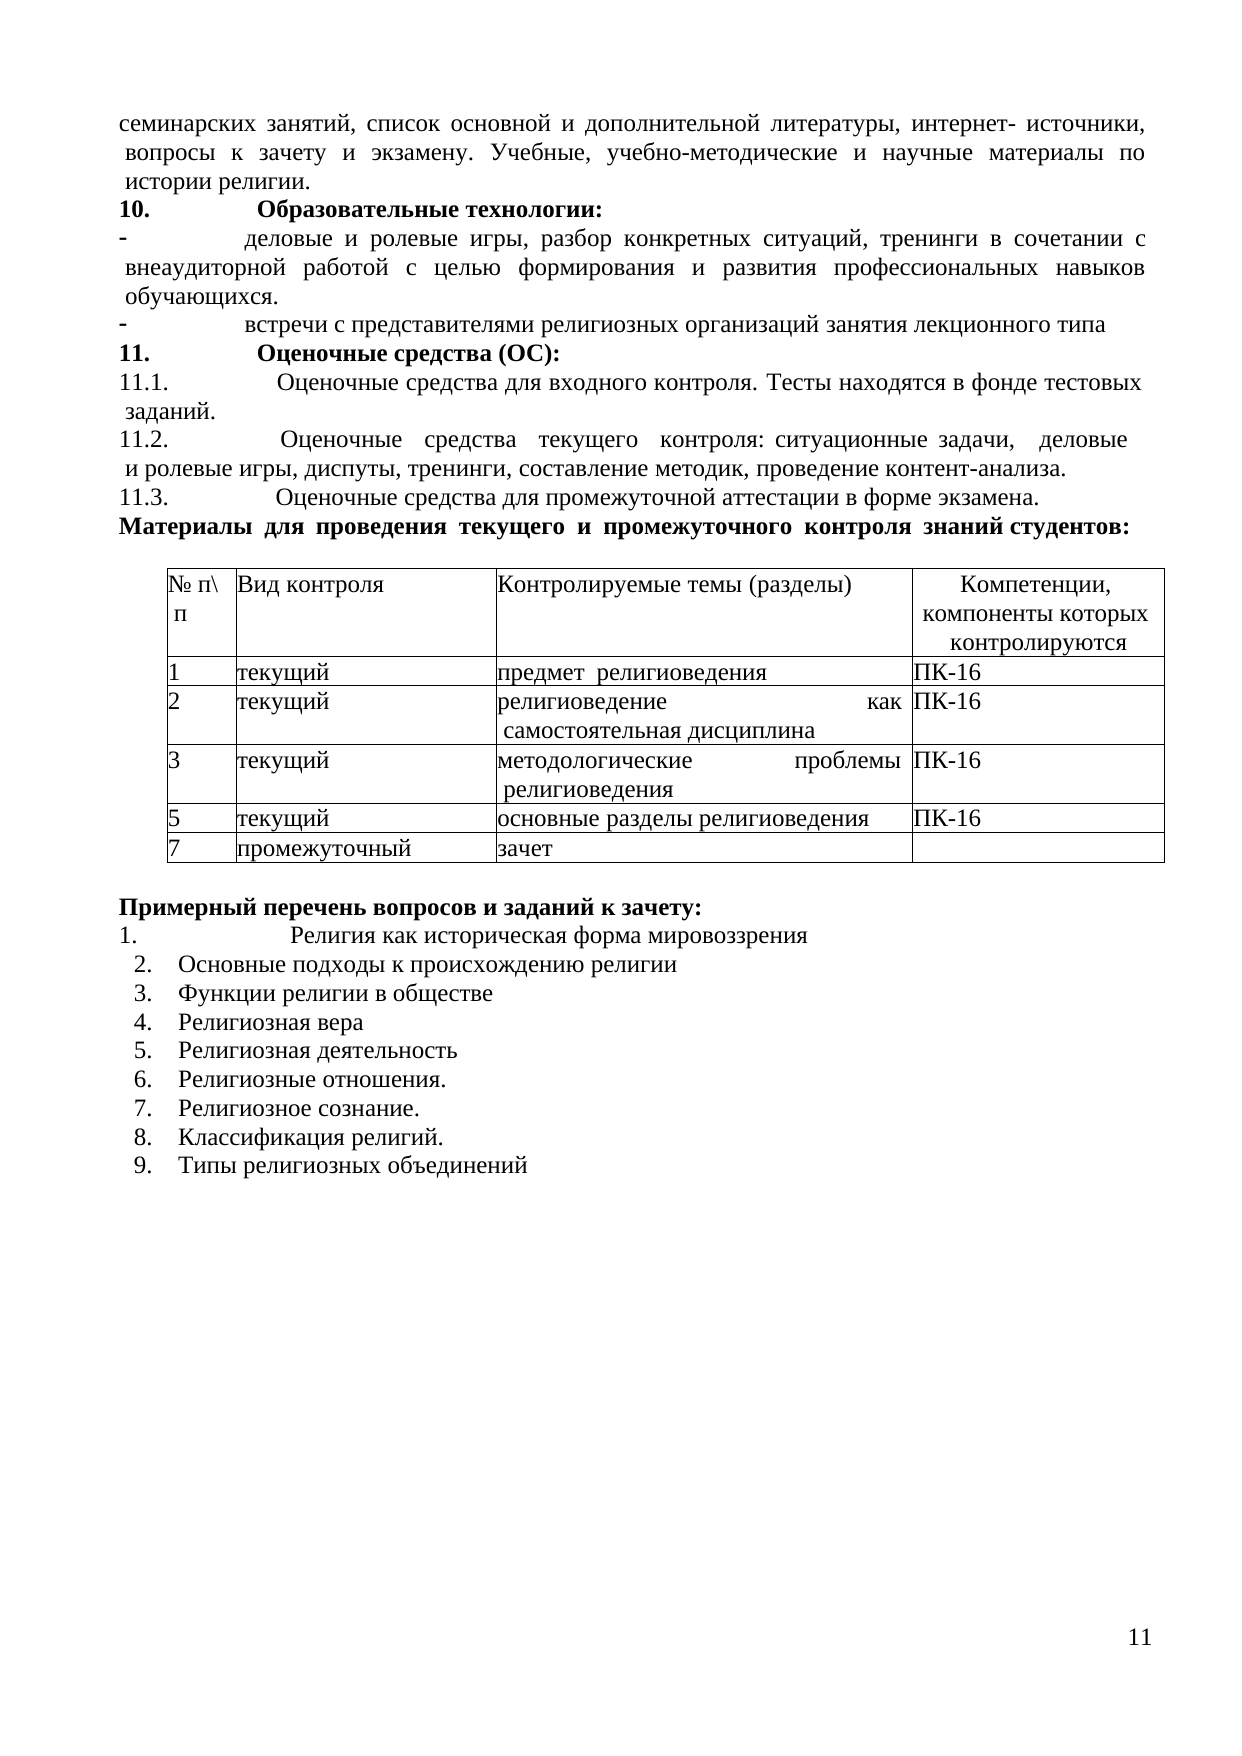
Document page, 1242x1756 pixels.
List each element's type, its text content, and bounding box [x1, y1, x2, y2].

list Религиозная деятельность [125, 1036, 1146, 1064]
list Религиозное сознание. [125, 1093, 1146, 1122]
table_cell зачет [497, 833, 912, 862]
list Оценочные средства текущего контроля: ситуационные задачи, деловые и ролевые игры, диспуты, тренинги, составление методик, проведение контент-анализа. [119, 424, 1146, 482]
list Оценочные средства для промежуточной аттестации в форме экзамена. [119, 482, 1146, 511]
text Примерный перечень вопросов и заданий к зачету: [119, 892, 1146, 921]
list Религия как историческая форма мировоззрения [119, 921, 1146, 949]
table_cell промежуточный [237, 833, 496, 862]
table_cell 5 [168, 804, 236, 832]
list Функции религии в обществе [125, 978, 1146, 1007]
table_header Вид контроля [237, 569, 496, 656]
table_header № п\п [168, 569, 236, 656]
text семинарских занятий, список основной и дополнительной литературы, интернет- источники, вопросы к зачету и экзамену. Учебные, учебно-методические и научные материалы по истории религии. [119, 108, 1146, 194]
subtitle Оценочные средства (ОС): [119, 338, 1146, 367]
table_cell методологические проблемы религиоведения [497, 745, 912, 802]
table_cell текущий [237, 657, 496, 685]
table_cell 3 [168, 745, 236, 802]
table_header Контролируемые темы (разделы) [497, 569, 912, 656]
table_cell ПК-16 [913, 745, 1164, 802]
subtitle Материалы для проведения текущего и промежуточного контроля знаний студентов: [119, 511, 1146, 539]
list деловые и ролевые игры, разбор конкретных ситуаций, тренинги в сочетании с внеаудиторной работой с целью формирования и развития профессиональных навыков обучающихся. [119, 223, 1146, 309]
subtitle Образовательные технологии: [119, 194, 1146, 223]
table_cell текущий [237, 804, 496, 832]
table_cell религиоведение как самостоятельная дисциплина [497, 686, 912, 744]
list Основные подходы к происхождению религии [125, 949, 1146, 978]
list Религиозная вера [125, 1007, 1146, 1036]
table_cell текущий [237, 686, 496, 744]
table_cell основные разделы религиоведения [497, 804, 912, 832]
list Религиозные отношения. [125, 1064, 1146, 1093]
table_cell 7 [168, 833, 236, 862]
table_cell 2 [168, 686, 236, 744]
list Классификация религий. [125, 1122, 1146, 1151]
table_cell текущий [237, 745, 496, 802]
list Оценочные средства для входного контроля. Тесты находятся в фонде тестовых заданий. [119, 367, 1146, 424]
table_cell [913, 833, 1164, 862]
list встречи с представителями религиозных организаций занятия лекционного типа [119, 309, 1146, 338]
table_cell ПК-16 [913, 686, 1164, 744]
table_cell 1 [168, 657, 236, 685]
table_header Компетенции, компоненты которых контролируются [913, 569, 1164, 656]
list Типы религиозных объединений [125, 1151, 1146, 1179]
table_cell ПК-16 [913, 657, 1164, 685]
table_cell ПК-16 [913, 804, 1164, 832]
table_cell предмет религиоведения [497, 657, 912, 685]
